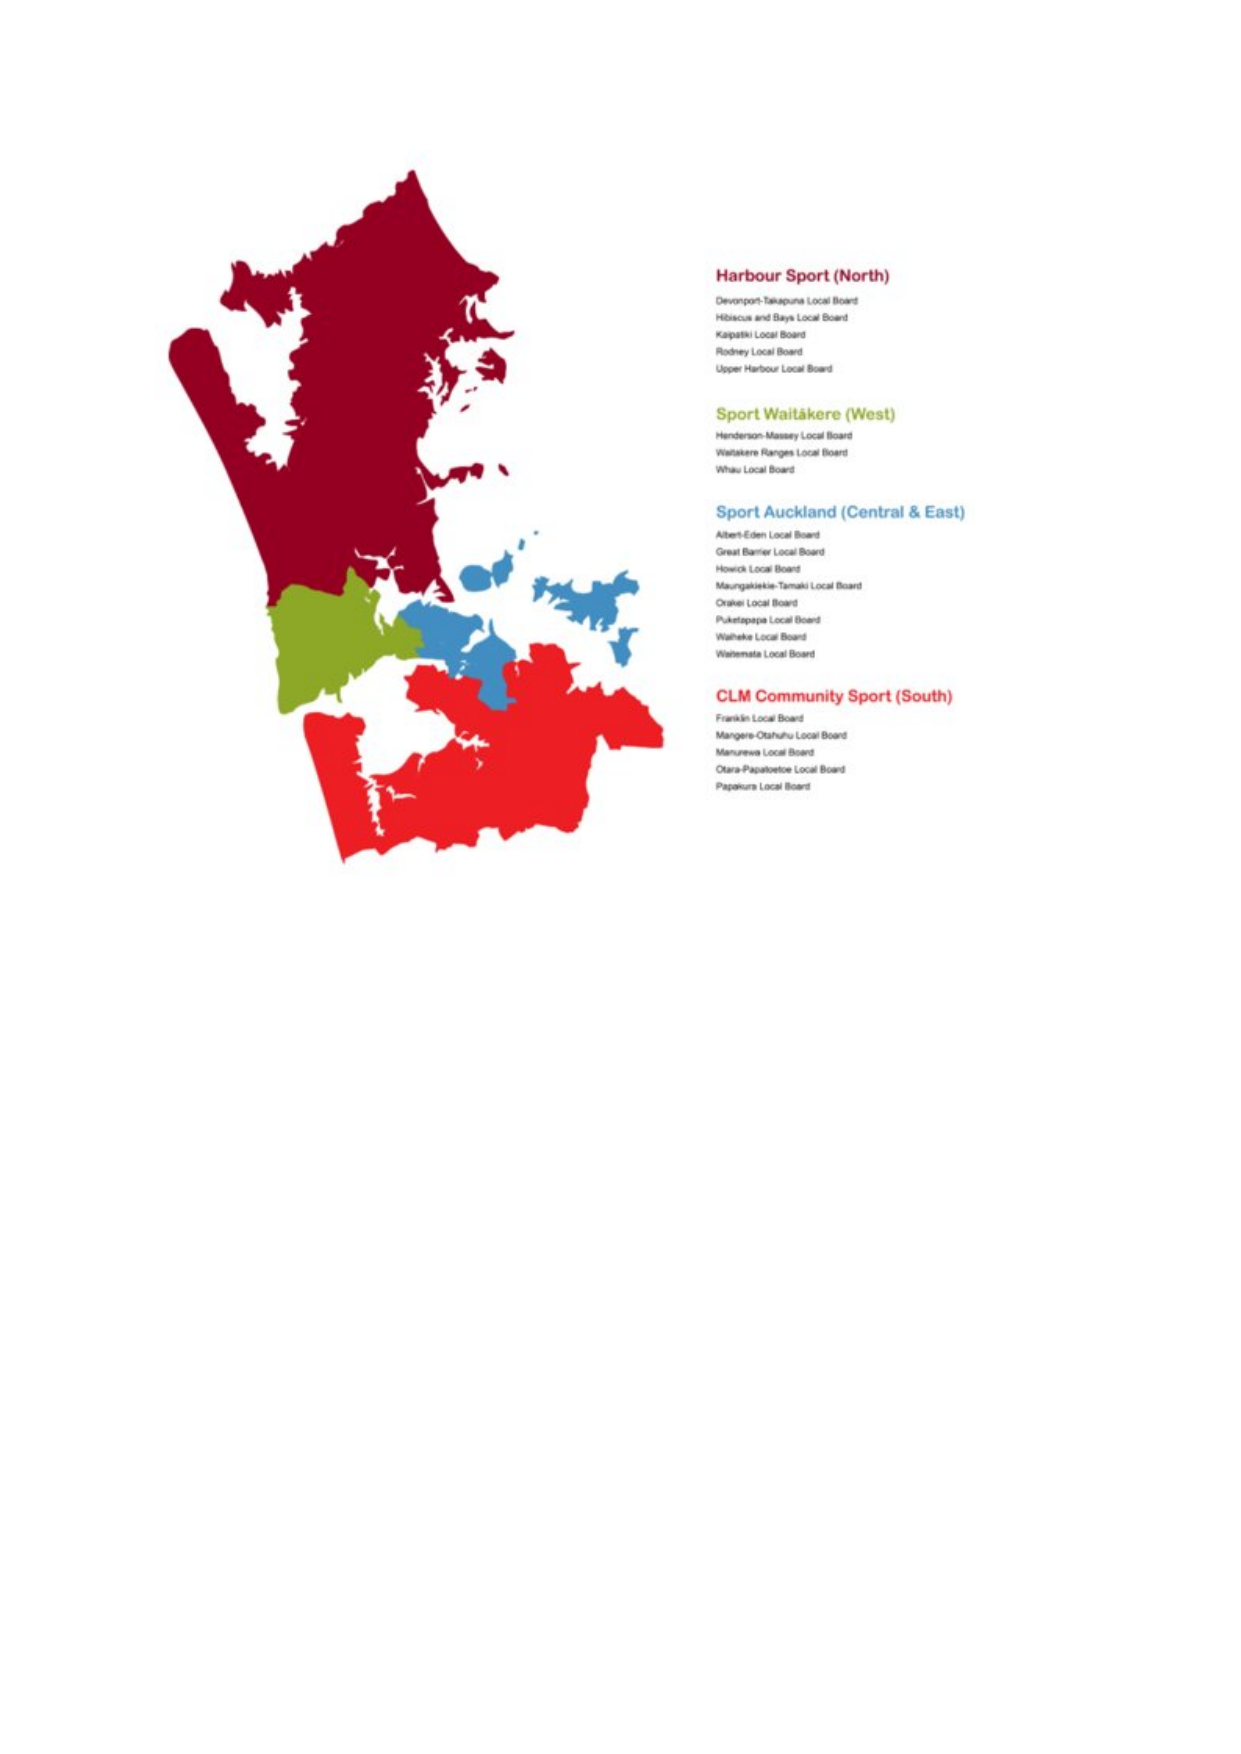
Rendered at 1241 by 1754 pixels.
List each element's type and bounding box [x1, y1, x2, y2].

picture [155, 150, 976, 877]
